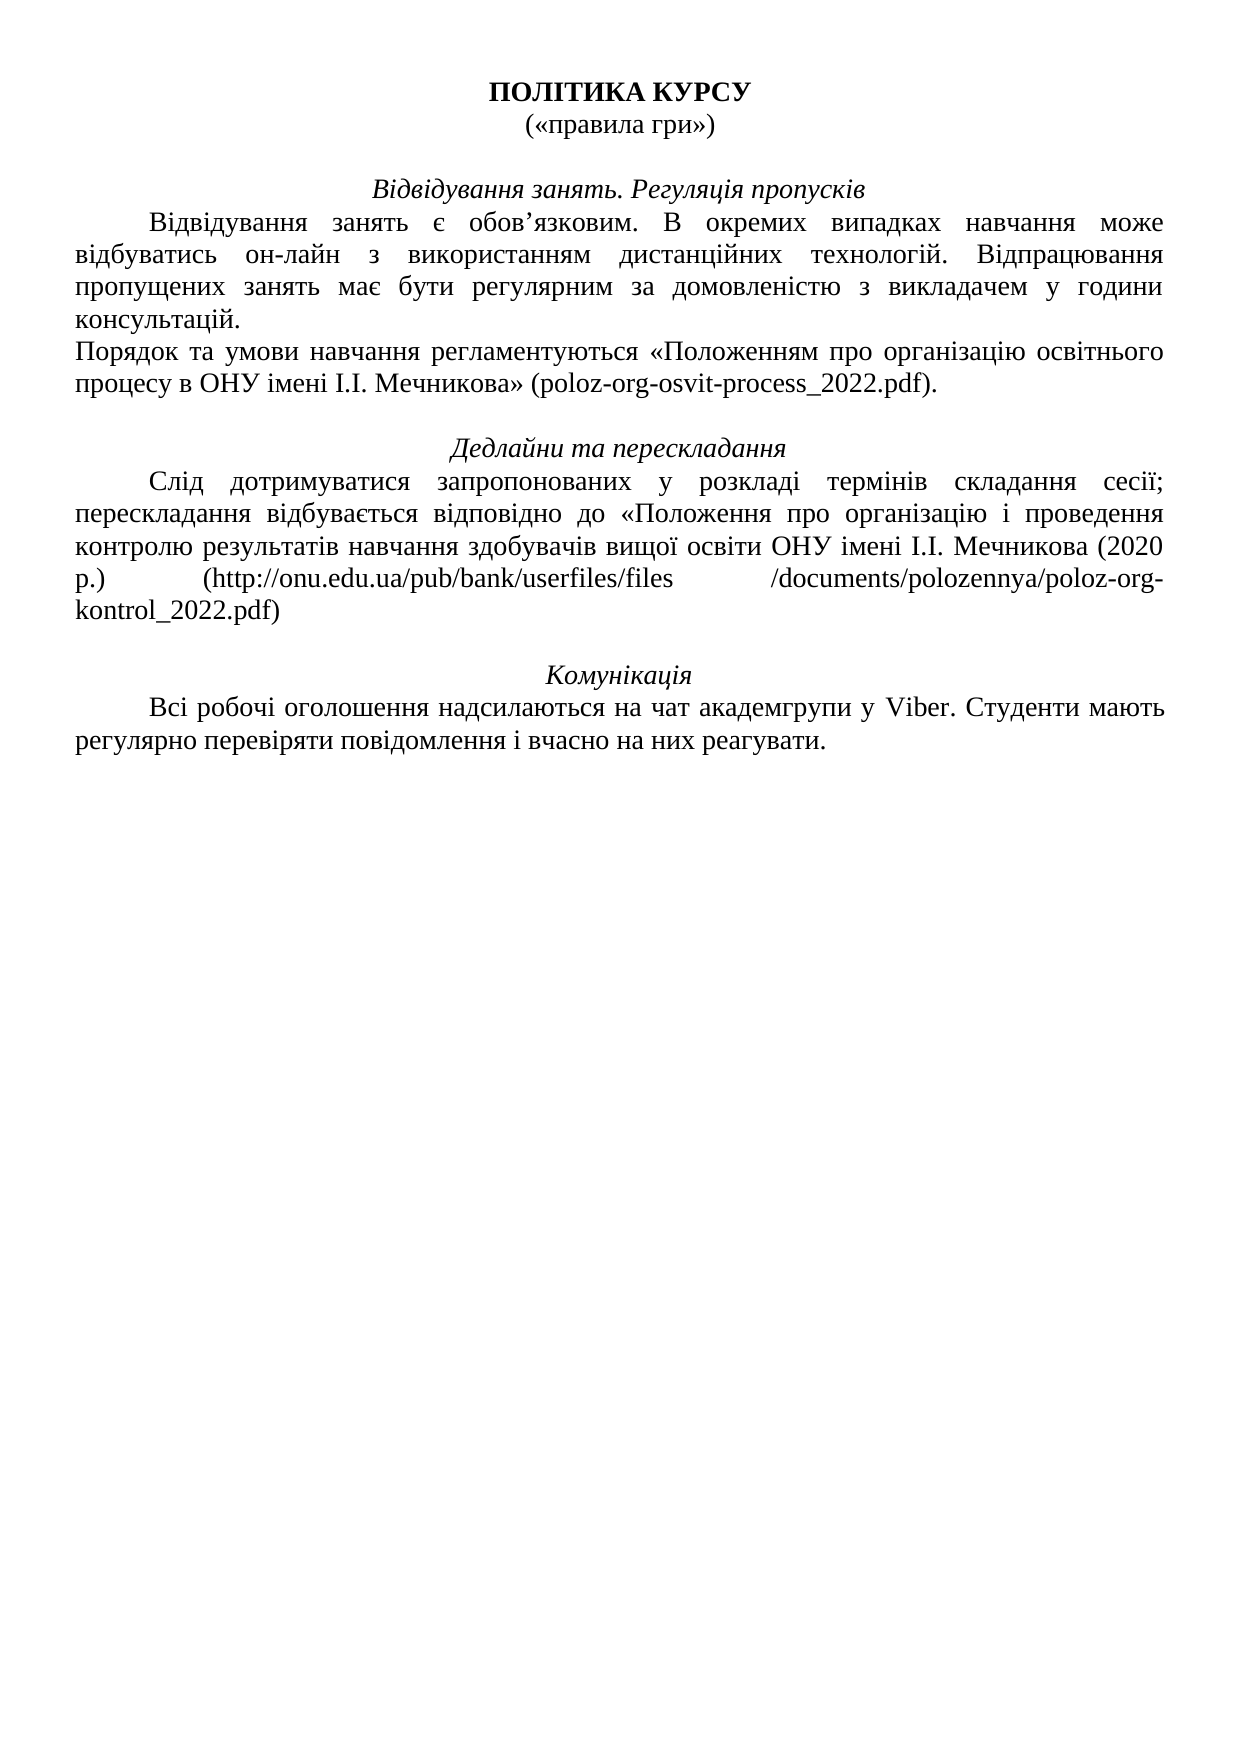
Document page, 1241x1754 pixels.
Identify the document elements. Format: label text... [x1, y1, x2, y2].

text Всі робочі оголошення надсилаються на чат академгрупи у Viber. Студенти мають регулярно перевіряти повідомлення і вчасно на них реагувати. [75, 691, 1165, 755]
text Відвідування занять. Регуляція пропусків [75, 172, 1165, 204]
text Комунікація [75, 658, 1165, 691]
text ПОЛІТИКА КУРСУ [75, 75, 1165, 107]
text Слід дотримуватися запропонованих у розкладі термінів складання сесії; перескладання відбувається відповідно до «Положення про організацію і проведення контролю результатів навчання здобувачів вищої освіти ОНУ імені І.І. Мечникова (2020 р.) (http://onu.edu.ua/pub/bank/userfiles/files /documents/polozennya/poloz-org-kontrol_2022.pdf) [75, 464, 1165, 626]
text («правила гри») [75, 107, 1165, 140]
text Порядок та умови навчання регламентуються «Положенням про організацію освітнього процесу в ОНУ імені І.І. Мечникова» (poloz-org-osvit-process_2022.pdf). [75, 334, 1165, 399]
text Дедлайни та перескладання [75, 431, 1165, 464]
text Відвідування занять є обов’язковим. В окремих випадках навчання може відбуватись он-лайн з використанням дистанційних технологій. Відпрацювання пропущених занять має бути регулярним за домовленістю з викладачем у години консультацій. [75, 204, 1165, 334]
